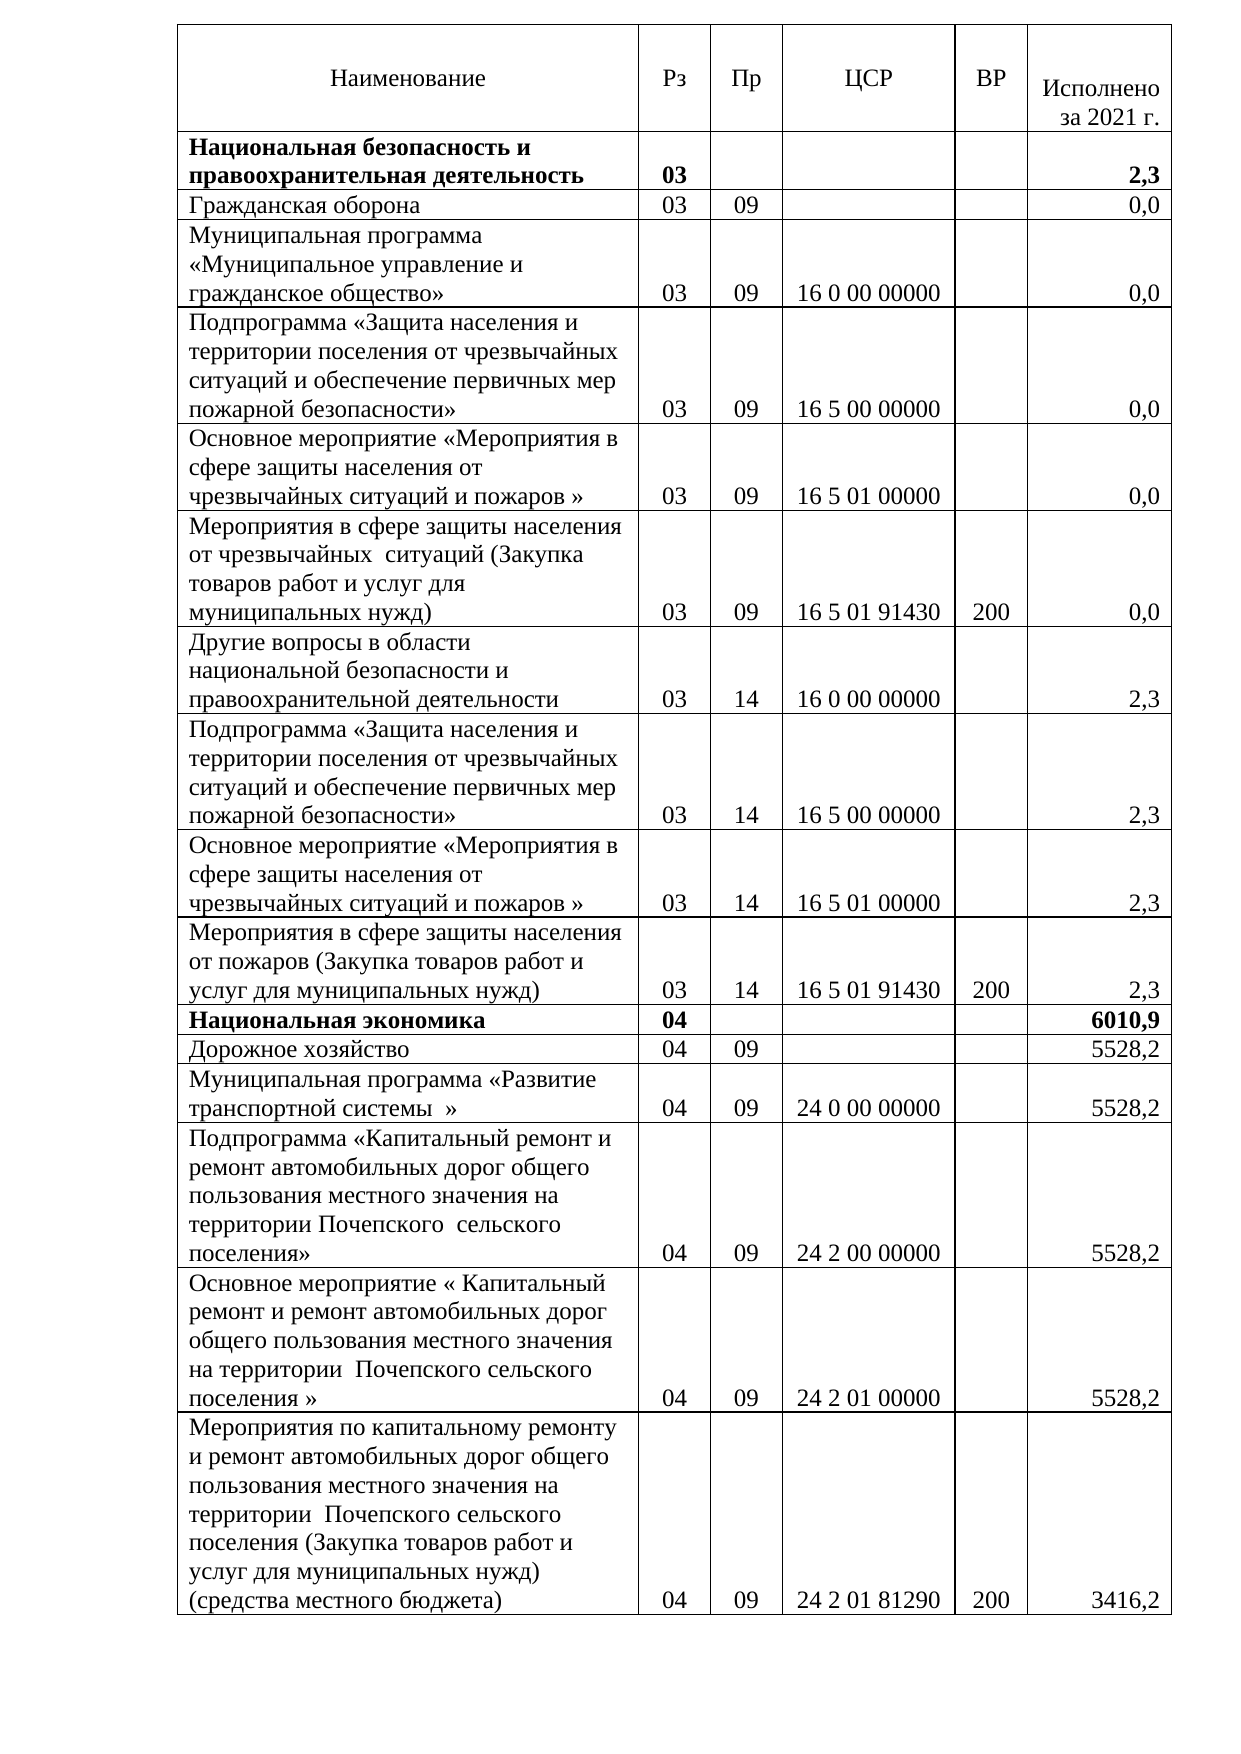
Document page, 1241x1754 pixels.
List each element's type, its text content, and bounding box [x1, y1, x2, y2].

table_cell [783, 132, 954, 189]
table_cell 09 [711, 308, 782, 422]
table_cell [956, 424, 1027, 510]
table_cell Подпрограмма «Защита населения и территории поселения от чрезвычайных ситуаций и обеспечение первичных мер пожарной безопасности» [178, 714, 638, 829]
table_cell 04 [639, 1064, 710, 1122]
table_cell Другие вопросы в области национальной безопасности и правоохранительной деятельности [178, 627, 638, 713]
table_cell 0,0 [1028, 220, 1171, 306]
table_cell 04 [639, 1005, 710, 1033]
table_cell 5528,2 [1028, 1123, 1171, 1267]
table_cell 03 [639, 190, 710, 219]
table_cell 04 [639, 1268, 710, 1411]
table_cell Муниципальная программа «Развитие транспортной системы » [178, 1064, 638, 1122]
table_cell Мероприятия в сфере защиты населения от чрезвычайных ситуаций (Закупка товаров работ и услуг для муниципальных нужд) [178, 511, 638, 626]
table_header Пр [711, 25, 782, 131]
table_cell 14 [711, 627, 782, 713]
table_cell [956, 627, 1027, 713]
table_cell 09 [711, 220, 782, 306]
table_cell Гражданская оборона [178, 190, 638, 219]
table_header Рз [639, 25, 710, 131]
table_cell Основное мероприятие «Мероприятия в сфере защиты населения от чрезвычайных ситуаций и пожаров » [178, 424, 638, 510]
table_cell [956, 1064, 1027, 1122]
table_cell Муниципальная программа «Муниципальное управление и гражданское общество» [178, 220, 638, 306]
table_cell 5528,2 [1028, 1035, 1171, 1063]
table_cell 0,0 [1028, 190, 1171, 219]
table_cell 09 [711, 1064, 782, 1122]
table_cell 09 [711, 511, 782, 626]
table_cell 5528,2 [1028, 1268, 1171, 1411]
table_cell 16 5 01 91430 [783, 511, 954, 626]
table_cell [178, 1413, 638, 1614]
table_cell 5528,2 [1028, 1064, 1171, 1122]
table_cell 3416,2 [1028, 1413, 1171, 1614]
table_cell 24 2 00 00000 [783, 1123, 954, 1267]
table_cell 09 [711, 1413, 782, 1614]
table_cell 24 2 01 81290 [783, 1413, 954, 1614]
table_cell 16 0 00 00000 [783, 627, 954, 713]
table_cell Национальная безопасность и правоохранительная деятельность [178, 132, 638, 189]
table_cell 09 [711, 190, 782, 219]
table_header Исполнено за 2021 г. [1028, 25, 1171, 131]
table_cell [956, 714, 1027, 829]
table_cell 0,0 [1028, 424, 1171, 510]
table_cell 24 2 01 00000 [783, 1268, 954, 1411]
table_cell [711, 132, 782, 189]
table_header ЦСР [783, 25, 954, 131]
table_cell Подпрограмма «Защита населения и территории поселения от чрезвычайных ситуаций и обеспечение первичных мер пожарной безопасности» [178, 308, 638, 422]
table_cell 03 [639, 511, 710, 626]
table_cell [956, 1123, 1027, 1267]
table_cell 03 [639, 830, 710, 916]
table_cell [783, 1035, 954, 1063]
table_cell 16 5 00 00000 [783, 308, 954, 422]
table_cell 03 [639, 308, 710, 422]
table_cell Подпрограмма «Капитальный ремонт и ремонт автомобильных дорог общего пользования местного значения на территории Почепского сельского поселения» [178, 1123, 638, 1267]
table_cell 03 [639, 918, 710, 1004]
table_cell [711, 1005, 782, 1033]
table_cell [956, 1035, 1027, 1063]
table_header ВР [956, 25, 1027, 131]
table_cell 03 [639, 424, 710, 510]
table_cell 09 [711, 1268, 782, 1411]
table_cell [956, 308, 1027, 422]
table_cell 09 [711, 424, 782, 510]
table_cell [956, 830, 1027, 916]
table_cell 03 [639, 132, 710, 189]
table_cell 2,3 [1028, 132, 1171, 189]
table_cell 2,3 [1028, 627, 1171, 713]
table_cell Основное мероприятие «Мероприятия в сфере защиты населения от чрезвычайных ситуаций и пожаров » [178, 830, 638, 916]
table_cell 200 [956, 1413, 1027, 1614]
table_cell 2,3 [1028, 714, 1171, 829]
table_cell 03 [639, 220, 710, 306]
table_cell 0,0 [1028, 308, 1171, 422]
table_cell [956, 220, 1027, 306]
table_cell 200 [956, 918, 1027, 1004]
table_cell 24 0 00 00000 [783, 1064, 954, 1122]
table_cell 04 [639, 1035, 710, 1063]
table_cell [956, 1268, 1027, 1411]
table_cell 16 5 01 00000 [783, 830, 954, 916]
table_cell 2,3 [1028, 918, 1171, 1004]
table_cell 09 [711, 1123, 782, 1267]
table_cell 0,0 [1028, 511, 1171, 626]
table_cell [956, 1005, 1027, 1033]
table_cell 14 [711, 830, 782, 916]
table_cell 09 [711, 1035, 782, 1063]
table_cell 2,3 [1028, 830, 1171, 916]
table_cell 16 5 01 91430 [783, 918, 954, 1004]
table_cell 200 [956, 511, 1027, 626]
table_cell Национальная экономика [178, 1005, 638, 1033]
table_cell [783, 1005, 954, 1033]
table_cell 04 [639, 1123, 710, 1267]
table_cell 14 [711, 918, 782, 1004]
table_cell [783, 190, 954, 219]
table_cell 16 5 01 00000 [783, 424, 954, 510]
table_cell [956, 190, 1027, 219]
table_cell 16 0 00 00000 [783, 220, 954, 306]
table_cell [956, 132, 1027, 189]
table_cell Основное мероприятие « Капитальный ремонт и ремонт автомобильных дорог общего пользования местного значения на территории Почепского сельского поселения » [178, 1268, 638, 1411]
table_cell 04 [639, 1413, 710, 1614]
table_cell 16 5 00 00000 [783, 714, 954, 829]
table_cell 03 [639, 714, 710, 829]
table_cell Дорожное хозяйство [178, 1035, 638, 1063]
table_cell 6010,9 [1028, 1005, 1171, 1033]
table_cell 14 [711, 714, 782, 829]
table_header Наименование [178, 25, 638, 131]
table_cell 03 [639, 627, 710, 713]
table_cell Мероприятия в сфере защиты населения от пожаров (Закупка товаров работ и услуг для муниципальных нужд) [178, 918, 638, 1004]
